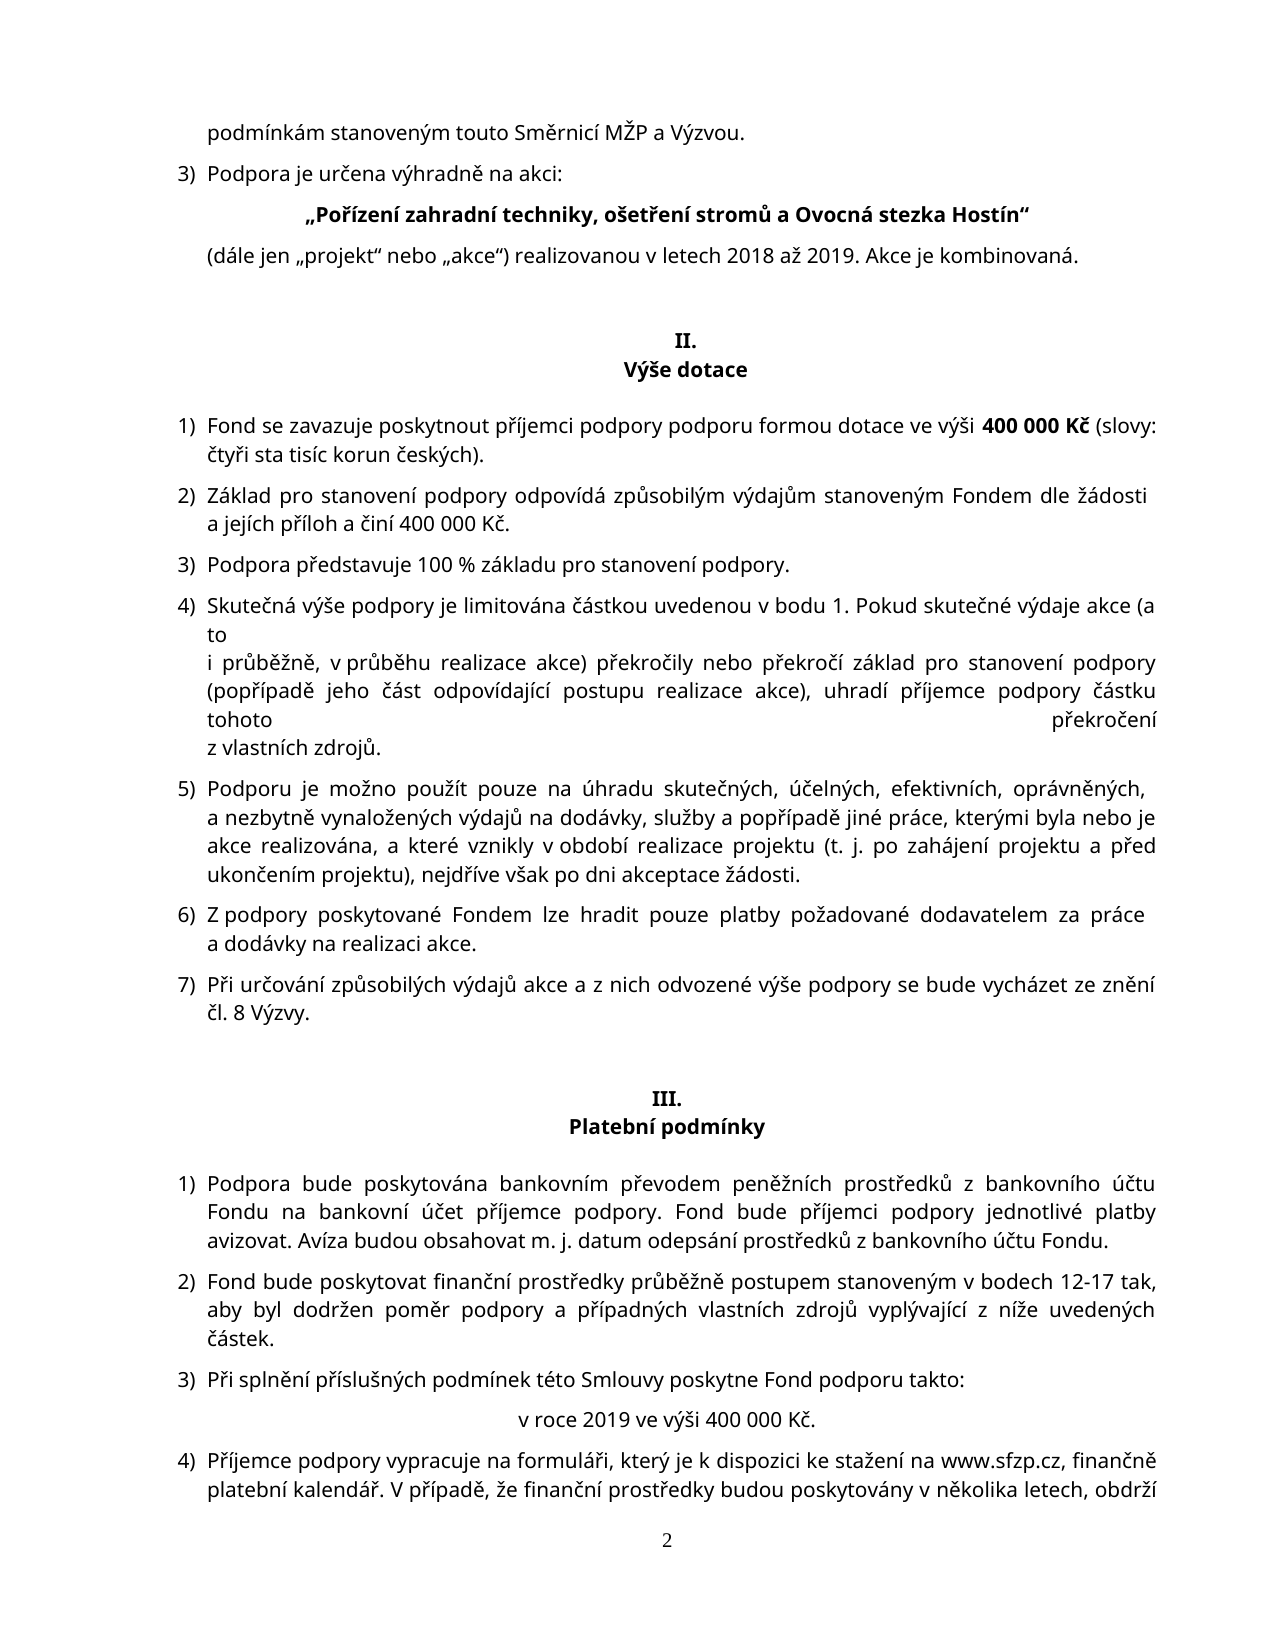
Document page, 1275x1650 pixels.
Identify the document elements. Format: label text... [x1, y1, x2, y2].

list Z podpory poskytované Fondem lze hradit pouze platby požadované dodavatelem za práce a dodávky na realizaci akce. [177, 901, 1157, 957]
text v roce 2019 ve výši 400 000 Kč. [177, 1406, 1157, 1434]
text II. [177, 326, 1157, 355]
list Podpora představuje 100 % základu pro stanovení podpory. [177, 550, 1157, 579]
list Při určování způsobilých výdajů akce a z nich odvozené výše podpory se bude vycházet ze znění čl. 8 Výzvy. [177, 970, 1157, 1027]
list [177, 118, 1157, 147]
list Fond bude poskytovat finanční prostředky průběžně postupem stanoveným v bodech 12-17 tak, aby byl dodržen poměr podpory a případných vlastních zdrojů vyplývající z níže uvedených částek. [177, 1267, 1157, 1352]
list Podpora bude poskytována bankovním převodem peněžních prostředků z bankovního účtu Fondu na bankovní účet příjemce podpory. Fond bude příjemci podpory jednotlivé platby avizovat. Avíza budou obsahovat m. j. datum odepsání prostředků z bankovního účtu Fondu. [177, 1169, 1157, 1254]
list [177, 1447, 1157, 1503]
list Základ pro stanovení podpory odpovídá způsobilým výdajům stanoveným Fondem dle žádosti a jejích příloh a činí 400 000 Kč. [177, 481, 1157, 538]
text (dále jen „projekt“ nebo „akce“) realizovanou v letech 2018 až 2019. Akce je kombinovaná. [207, 241, 1157, 269]
list Fond se zavazuje poskytnout příjemci podpory podporu formou dotace ve výši 400 000 Kč (slovy: čtyři sta tisíc korun českých). [177, 412, 1157, 468]
text Výše dotace [177, 355, 1157, 383]
text III. [177, 1084, 1157, 1112]
list Skutečná výše podpory je limitována částkou uvedenou v bodu 1. Pokud skutečné výdaje akce (a to i průběžně, v průběhu realizace akce) překročily nebo překročí základ pro stanovení podpory (popřípadě jeho část odpovídající postupu realizace akce), uhradí příjemce podpory částku tohoto překročení z vlastních zdrojů. [177, 591, 1157, 762]
list Podpora je určena výhradně na akci: [177, 159, 1157, 187]
text „Pořízení zahradní techniky, ošetření stromů a Ovocná stezka Hostín“ [177, 200, 1157, 228]
list Při splnění příslušných podmínek této Smlouvy poskytne Fond podporu takto: [177, 1365, 1157, 1393]
list Podporu je možno použít pouze na úhradu skutečných, účelných, efektivních, oprávněných, a nezbytně vynaložených výdajů na dodávky, služby a popřípadě jiné práce, kterými byla nebo je akce realizována, a které vznikly v období realizace projektu (t. j. po zahájení projektu a před ukončením projektu), nejdříve však po dni akceptace žádosti. [177, 774, 1157, 888]
text Platební podmínky [177, 1112, 1157, 1141]
